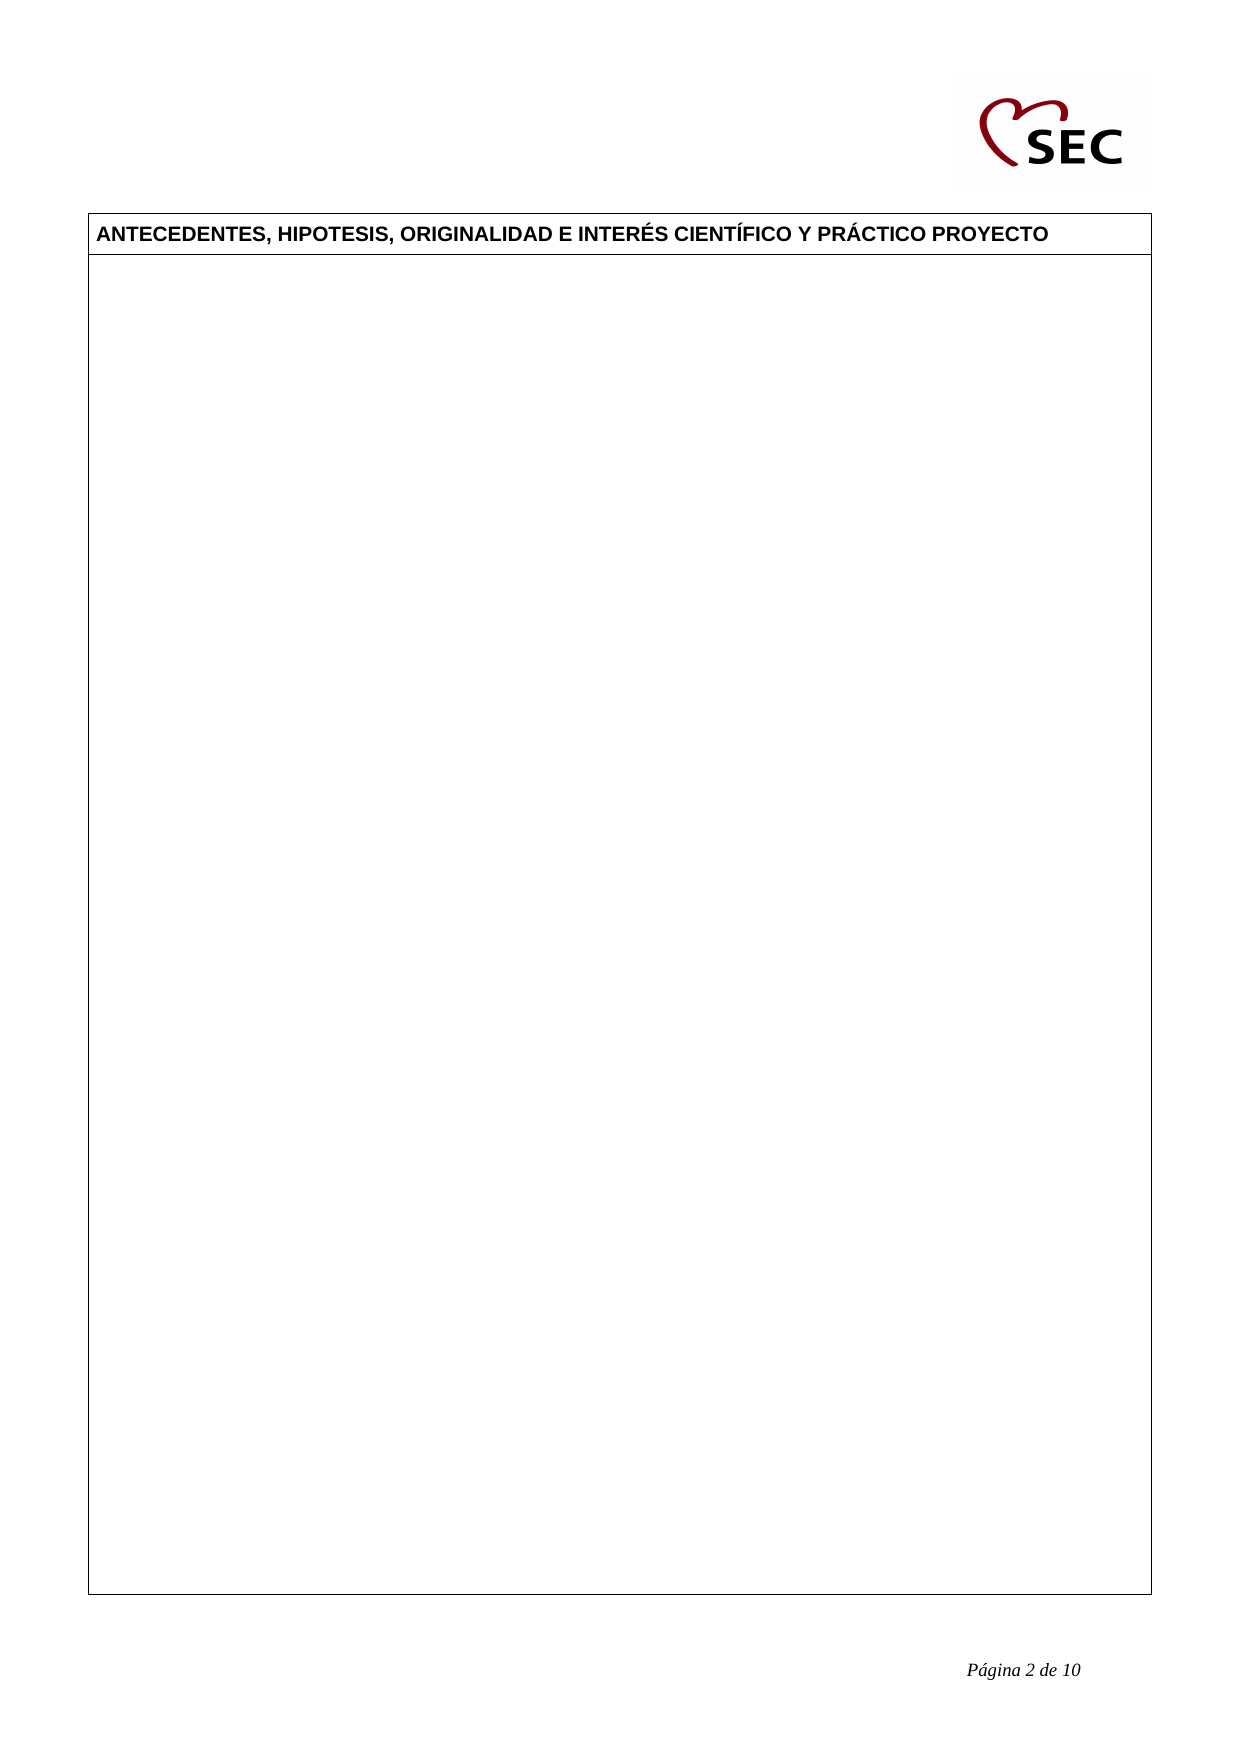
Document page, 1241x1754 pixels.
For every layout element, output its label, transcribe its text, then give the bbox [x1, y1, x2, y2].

table_cell [89, 255, 1151, 1594]
table_header ANTECEDENTES, HIPOTESIS, ORIGINALIDAD E INTERÉS CIENTÍFICO Y PRÁCTICO PROYECTO [89, 214, 1151, 254]
picture [950, 73, 1152, 192]
